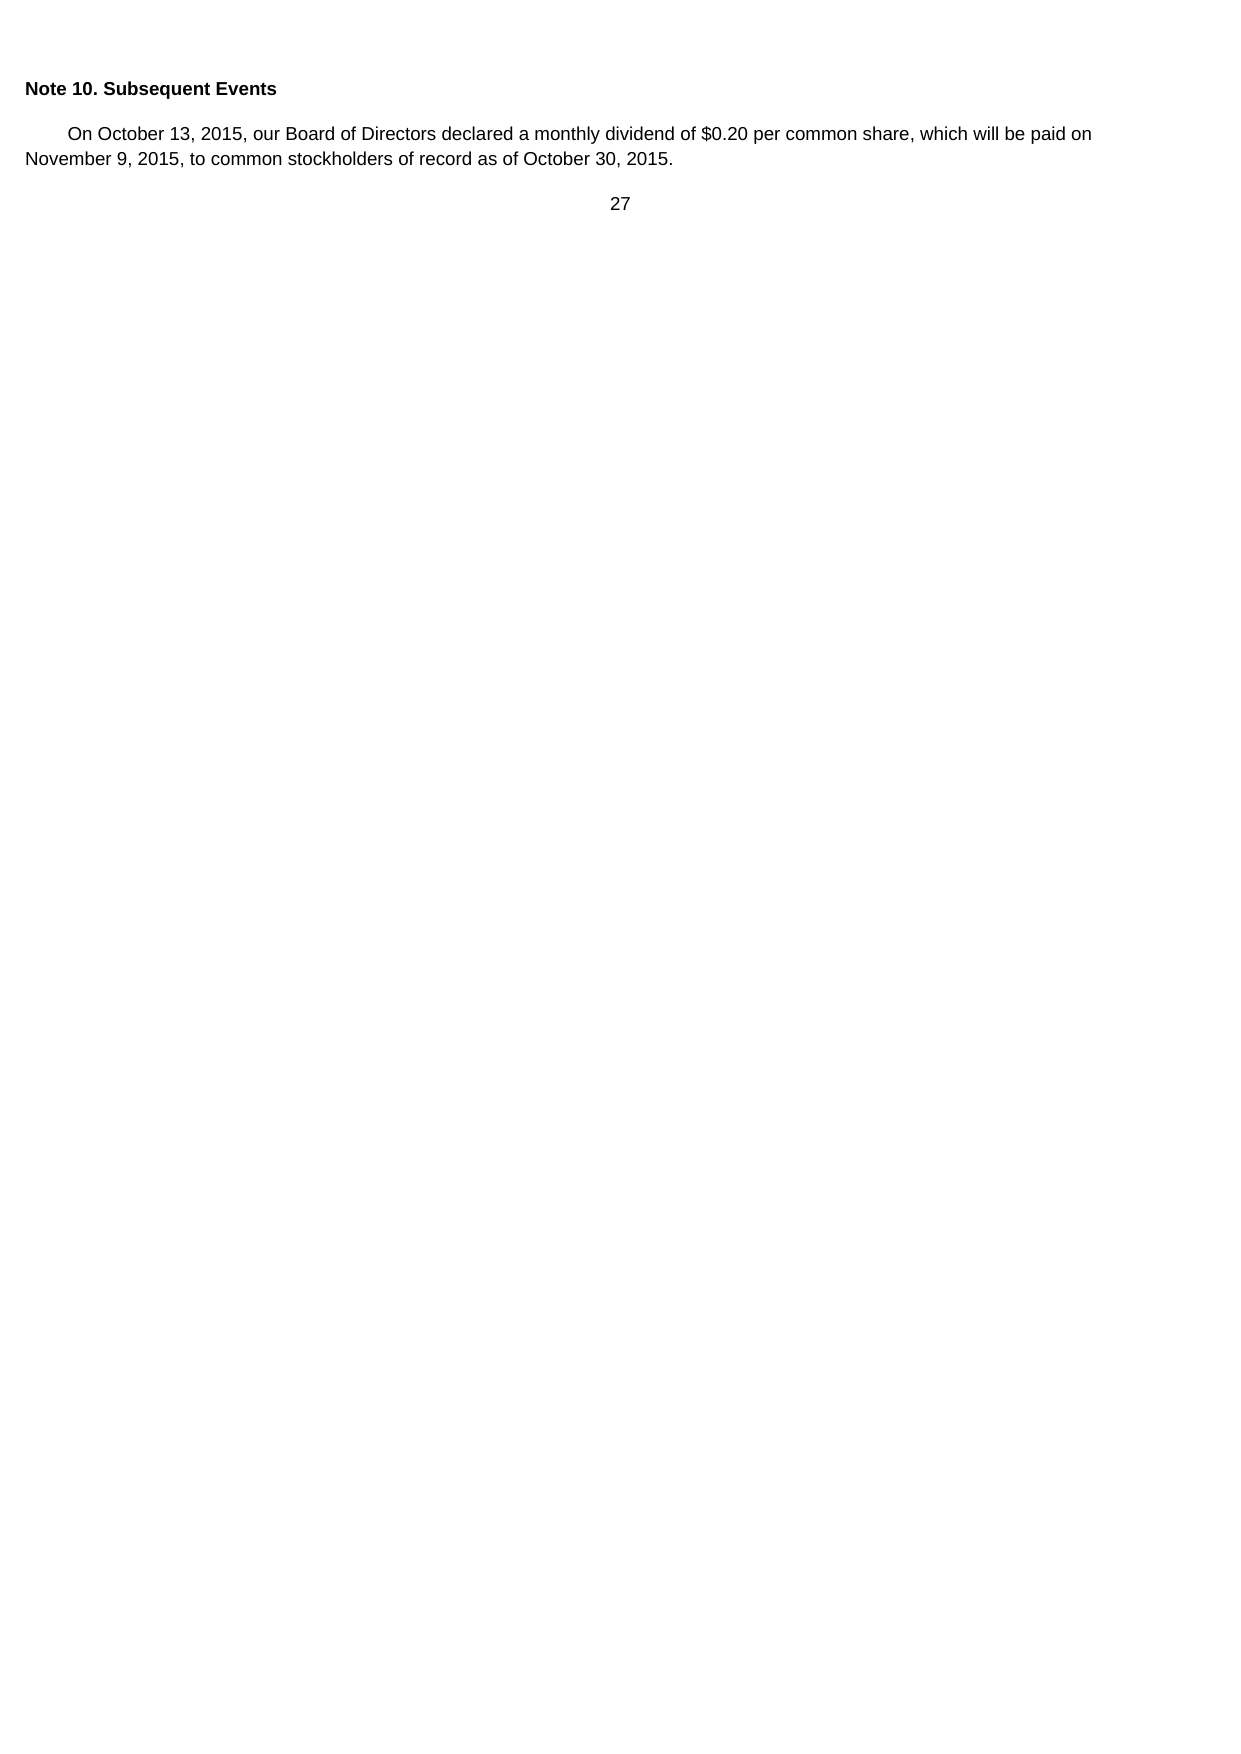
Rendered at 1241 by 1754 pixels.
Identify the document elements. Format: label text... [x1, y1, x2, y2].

text On October 13, 2015, our Board of Directors declared a monthly dividend of $0.20 per common share, which will be paid on November 9, 2015, to common stockholders of record as of October 30, 2015. [25, 123, 1176, 169]
text Note 10. Subsequent Events [25, 78, 1215, 99]
text 27 [25, 193, 1215, 215]
